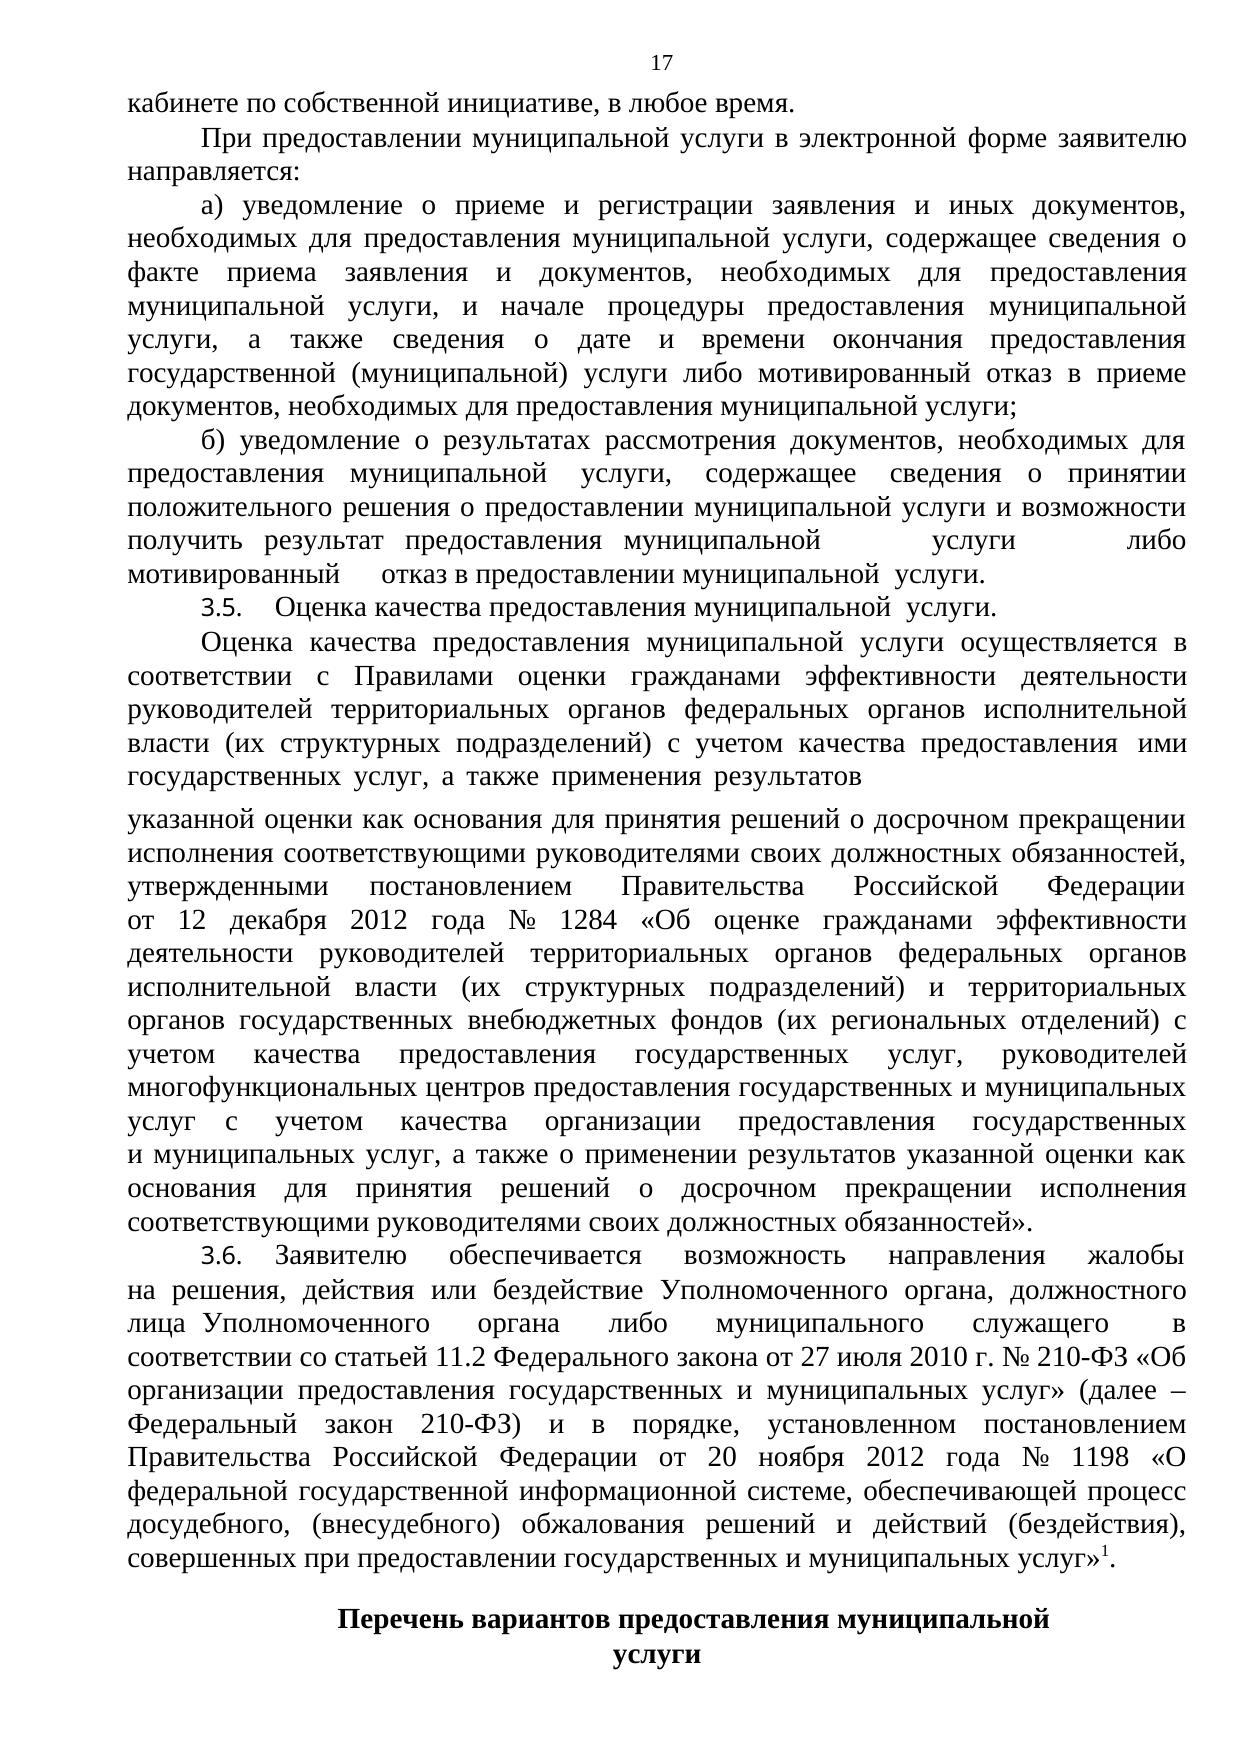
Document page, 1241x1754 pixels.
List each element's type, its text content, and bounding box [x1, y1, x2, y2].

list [127, 85, 1187, 120]
text Перечень вариантов предоставления муниципальной [172, 1602, 1215, 1636]
list Заявителю обеспечивается возможность направления жалобы на решения, действия или бездействие Уполномоченного органа, должностного лица Уполномоченного органа либо муниципального служащего в соответствии со статьей 11.2 Федерального закона от 27 июля 2010 г. № 210-ФЗ «Об организации предоставления государственных и муниципальных услуг» (далее – Федеральный закон 210-ФЗ) и в порядке, установленном постановлением Правительства Российской Федерации от 20 ноября 2012 года № 1198 «О федеральной государственной информационной системе, обеспечивающей процесс досудебного, (внесудебного) обжалования решений и действий (бездействия), совершенных при предоставлении государственных и муниципальных услуг»1. [127, 1237, 1187, 1575]
text а) уведомление о приеме и регистрации заявления и иных документов, необходимых для предоставления муниципальной услуги, содержащее сведения о факте приема заявления и документов, необходимых для предоставления муниципальной услуги, и начале процедуры предоставления муниципальной услуги, а также сведения о дате и времени окончания предоставления государственной (муниципальной) услуги либо мотивированный отказ в приеме документов, необходимых для предоставления муниципальной услуги; [127, 187, 1187, 422]
text услуги [172, 1636, 1141, 1669]
text указанной оценки как основания для принятия решений о досрочном прекращении исполнения соответствующими руководителями своих должностных обязанностей, утвержденными постановлением Правительства Российской Федерации от 12 декабря 2012 года № 1284 «Об оценке гражданами эффективности деятельности руководителей территориальных органов федеральных органов исполнительной власти (их структурных подразделений) и территориальных органов государственных внебюджетных фондов (их региональных отделений) с учетом качества предоставления государственных услуг, руководителей многофункциональных центров предоставления государственных и муниципальных услуг с учетом качества организации предоставления государственных и муниципальных услуг, а также о применении результатов указанной оценки как основания для принятия решений о досрочном прекращении исполнения соответствующими руководителями своих должностных обязанностей». [127, 801, 1187, 1237]
text Оценка качества предоставления муниципальной услуги осуществляется в соответствии с Правилами оценки гражданами эффективности деятельности руководителей территориальных органов федеральных органов исполнительной власти (их структурных подразделений) с учетом качества предоставления ими государственных услуг, а также применения результатов [127, 624, 1187, 792]
text б) уведомление о результатах рассмотрения документов, необходимых для предоставления муниципальной услуги, содержащее сведения о принятии положительного решения о предоставлении муниципальной услуги и возможности получить результат предоставления муниципальной услуги либо мотивированный отказ в предоставлении муниципальной услуги. [127, 422, 1187, 589]
text При предоставлении муниципальной услуги в электронной форме заявителю направляется: [127, 120, 1187, 187]
list Оценка качества предоставления муниципальной услуги. [127, 589, 1187, 624]
